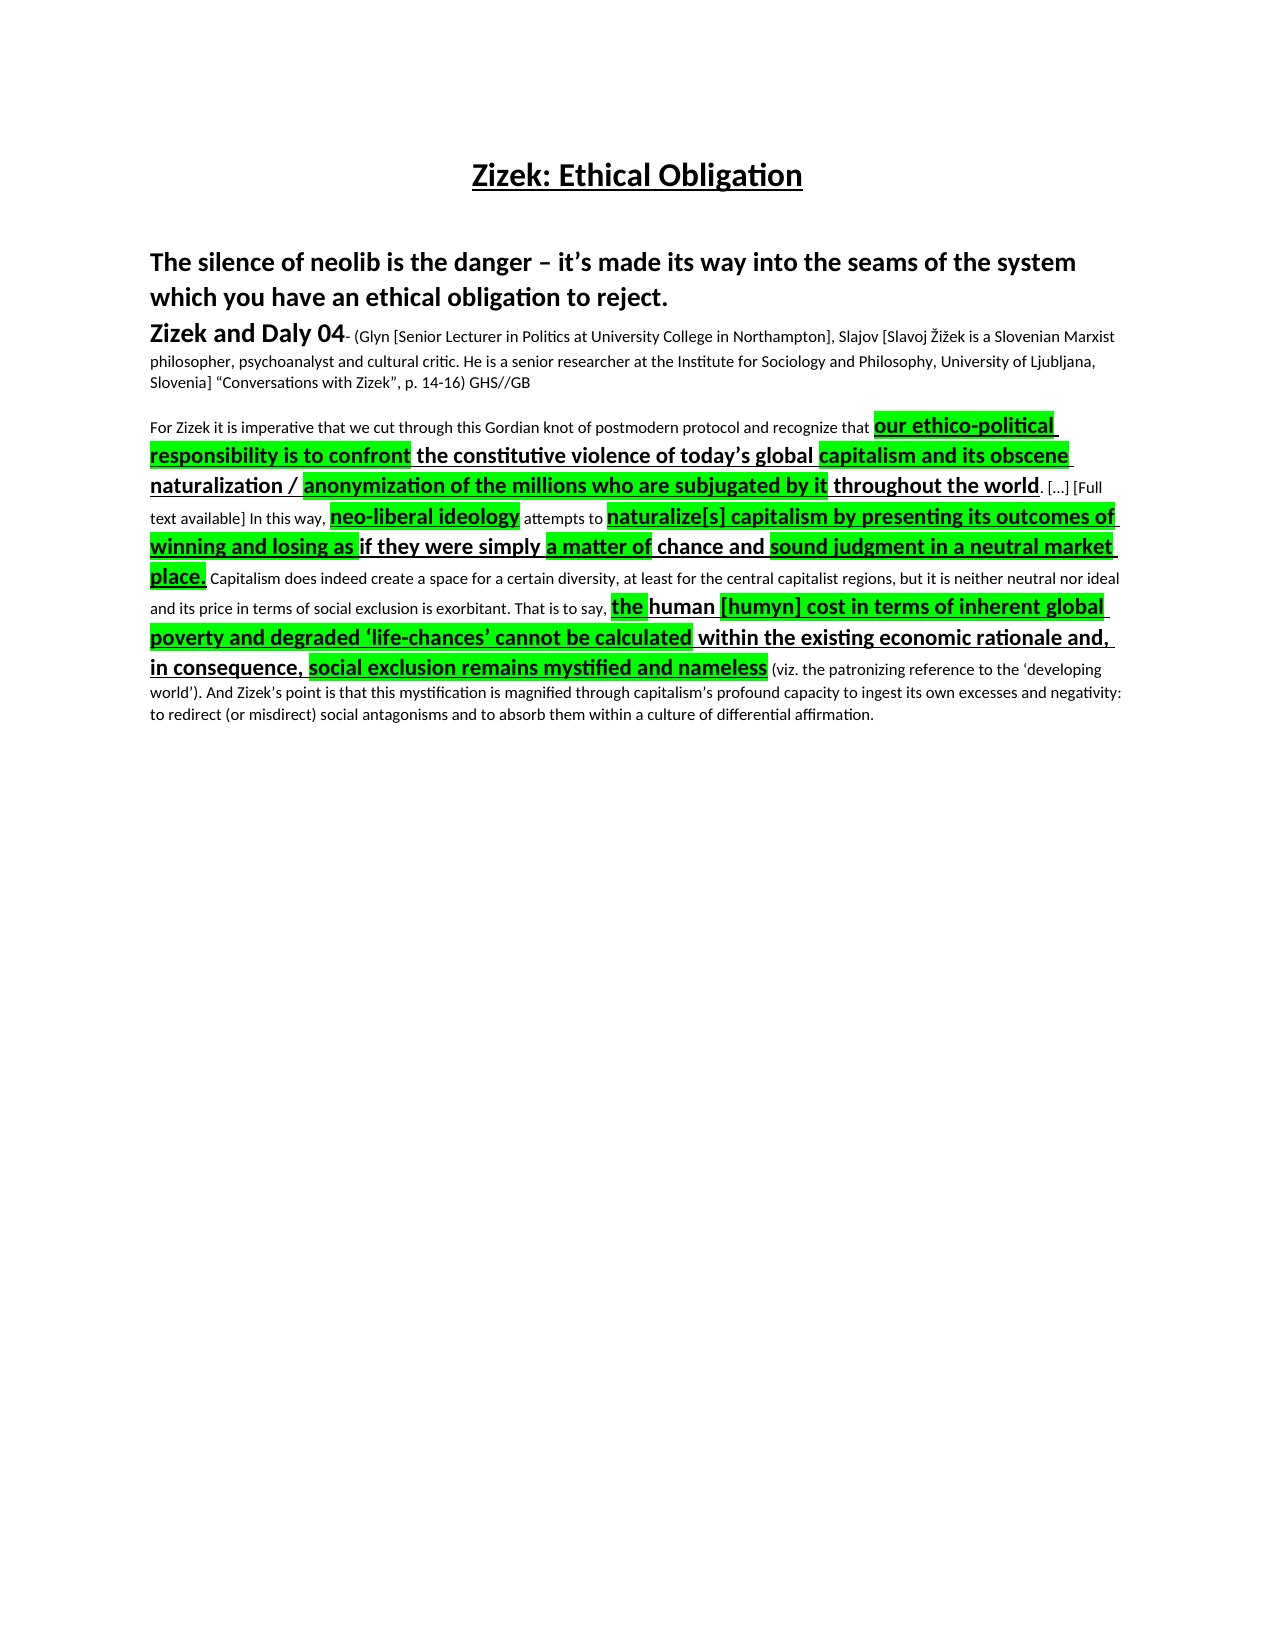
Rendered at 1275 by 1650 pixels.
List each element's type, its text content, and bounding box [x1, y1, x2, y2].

subtitle Zizek: Ethical Obligation [150, 154, 1125, 195]
text For Zizek it is imperative that we cut through this Gordian knot of postmodern protocol and recognize that our ethico-political responsibility is to confront the constitutive violence of today’s global capitalism and its obscene naturalization / anonymization of the millions who are subjugated by it throughout the world. […] [Full text available] In this way, neo-liberal ideology attempts to naturalize[s] capitalism by presenting its outcomes of winning and losing as if they were simply a matter of chance and sound judgment in a neutral market place. Capitalism does indeed create a space for a certain diversity, at least for the central capitalist regions, but it is neither neutral nor ideal and its price in terms of social exclusion is exorbitant. That is to say, the human [humyn] cost in terms of inherent global poverty and degraded ‘life-chances’ cannot be calculated within the existing economic rationale and, in consequence, social exclusion remains mystified and nameless (viz. the patronizing reference to the ‘developing world’). And Zizek’s point is that this mystification is magnified through capitalism’s profound capacity to ingest its own excesses and negativity: to redirect (or misdirect) social antagonisms and to absorb them within a culture of differential affirmation. [150, 411, 1125, 725]
text Zizek and Daly 04- (Glyn [Senior Lecturer in Politics at University College in Northampton], Slajov [Slavoj Žižek is a Slovenian Marxist philosopher, psychoanalyst and cultural critic. He is a senior researcher at the Institute for Sociology and Philosophy, University of Ljubljana, Slovenia] “Conversations with Zizek”, p. 14-16) GHS//GB [150, 316, 1125, 393]
subtitle The silence of neolib is the danger – it’s made its way into the seams of the system which you have an ethical obligation to reject. [150, 245, 1125, 314]
